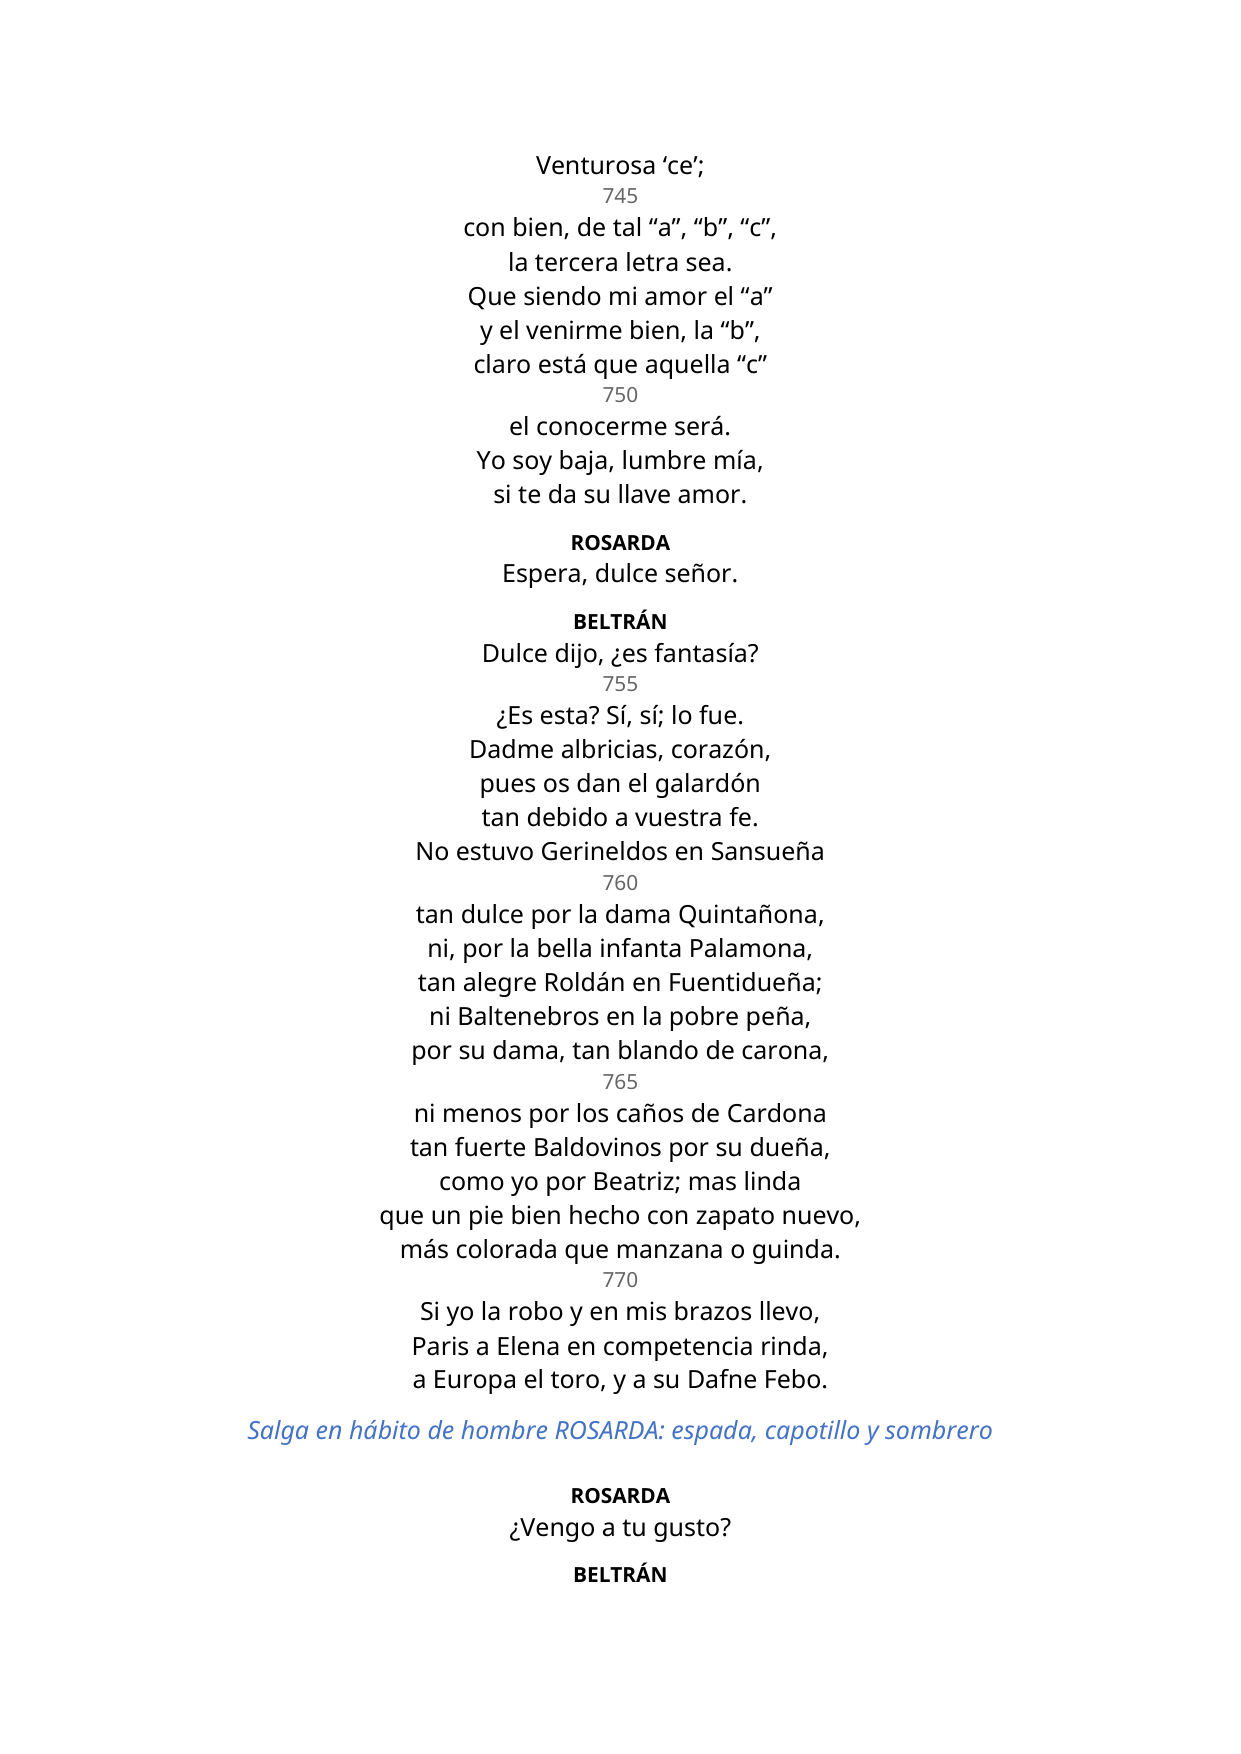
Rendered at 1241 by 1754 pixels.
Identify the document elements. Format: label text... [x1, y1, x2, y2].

text ¿Es esta? Sí, sí; lo fue. [177, 698, 1063, 732]
text ni menos por los caños de Cardona [177, 1095, 1063, 1129]
text tan dulce por la dama Quintañona, [177, 897, 1063, 931]
text BELTRÁN [177, 607, 1063, 635]
text como yo por Beatriz; mas linda [177, 1163, 1063, 1197]
text tan debido a vuestra fe. [177, 800, 1063, 834]
text tan alegre Roldán en Fuentidueña; [177, 965, 1063, 999]
text ROSARDA [177, 528, 1063, 556]
text Paris a Elena en competencia rinda, [177, 1328, 1063, 1362]
text 745 [177, 182, 1063, 210]
text si te da su llave amor. [177, 477, 1063, 511]
text Yo soy baja, lumbre mía, [177, 443, 1063, 477]
text ROSARDA [177, 1481, 1063, 1509]
text más colorada que manzana o guinda. [177, 1232, 1063, 1266]
text Salga en hábito de hombre ROSARDA: espada, capotillo y sombrero [177, 1413, 1063, 1447]
text 750 [177, 380, 1063, 409]
text No estuvo Gerineldos en Sansueña [177, 834, 1063, 868]
text 755 [177, 669, 1063, 698]
text Que siendo mi amor el “a” [177, 278, 1063, 312]
text el conocerme será. [177, 409, 1063, 443]
text Si yo la robo y en mis brazos llevo, [177, 1294, 1063, 1328]
text 770 [177, 1266, 1063, 1294]
text Venturosa ‘ce’; [177, 148, 1063, 182]
text ni Baltenebros en la pobre peña, [177, 999, 1063, 1033]
text por su dama, tan blando de carona, [177, 1033, 1063, 1067]
text que un pie bien hecho con zapato nuevo, [177, 1197, 1063, 1232]
text ni, por la bella infanta Palamona, [177, 931, 1063, 965]
text claro está que aquella “c” [177, 346, 1063, 380]
text 760 [177, 868, 1063, 897]
text Dadme albricias, corazón, [177, 732, 1063, 766]
text y el venirme bien, la “b”, [177, 312, 1063, 346]
text Espera, dulce señor. [177, 556, 1063, 590]
text tan fuerte Baldovinos por su dueña, [177, 1129, 1063, 1163]
text a Europa el toro, y a su Dafne Febo. [177, 1362, 1063, 1396]
text 765 [177, 1067, 1063, 1095]
text BELTRÁN [177, 1560, 1063, 1589]
text pues os dan el galardón [177, 766, 1063, 800]
text Dulce dijo, ¿es fantasía? [177, 635, 1063, 669]
text la tercera letra sea. [177, 244, 1063, 278]
text ¿Vengo a tu gusto? [177, 1509, 1063, 1543]
text con bien, de tal “a”, “b”, “c”, [177, 210, 1063, 244]
